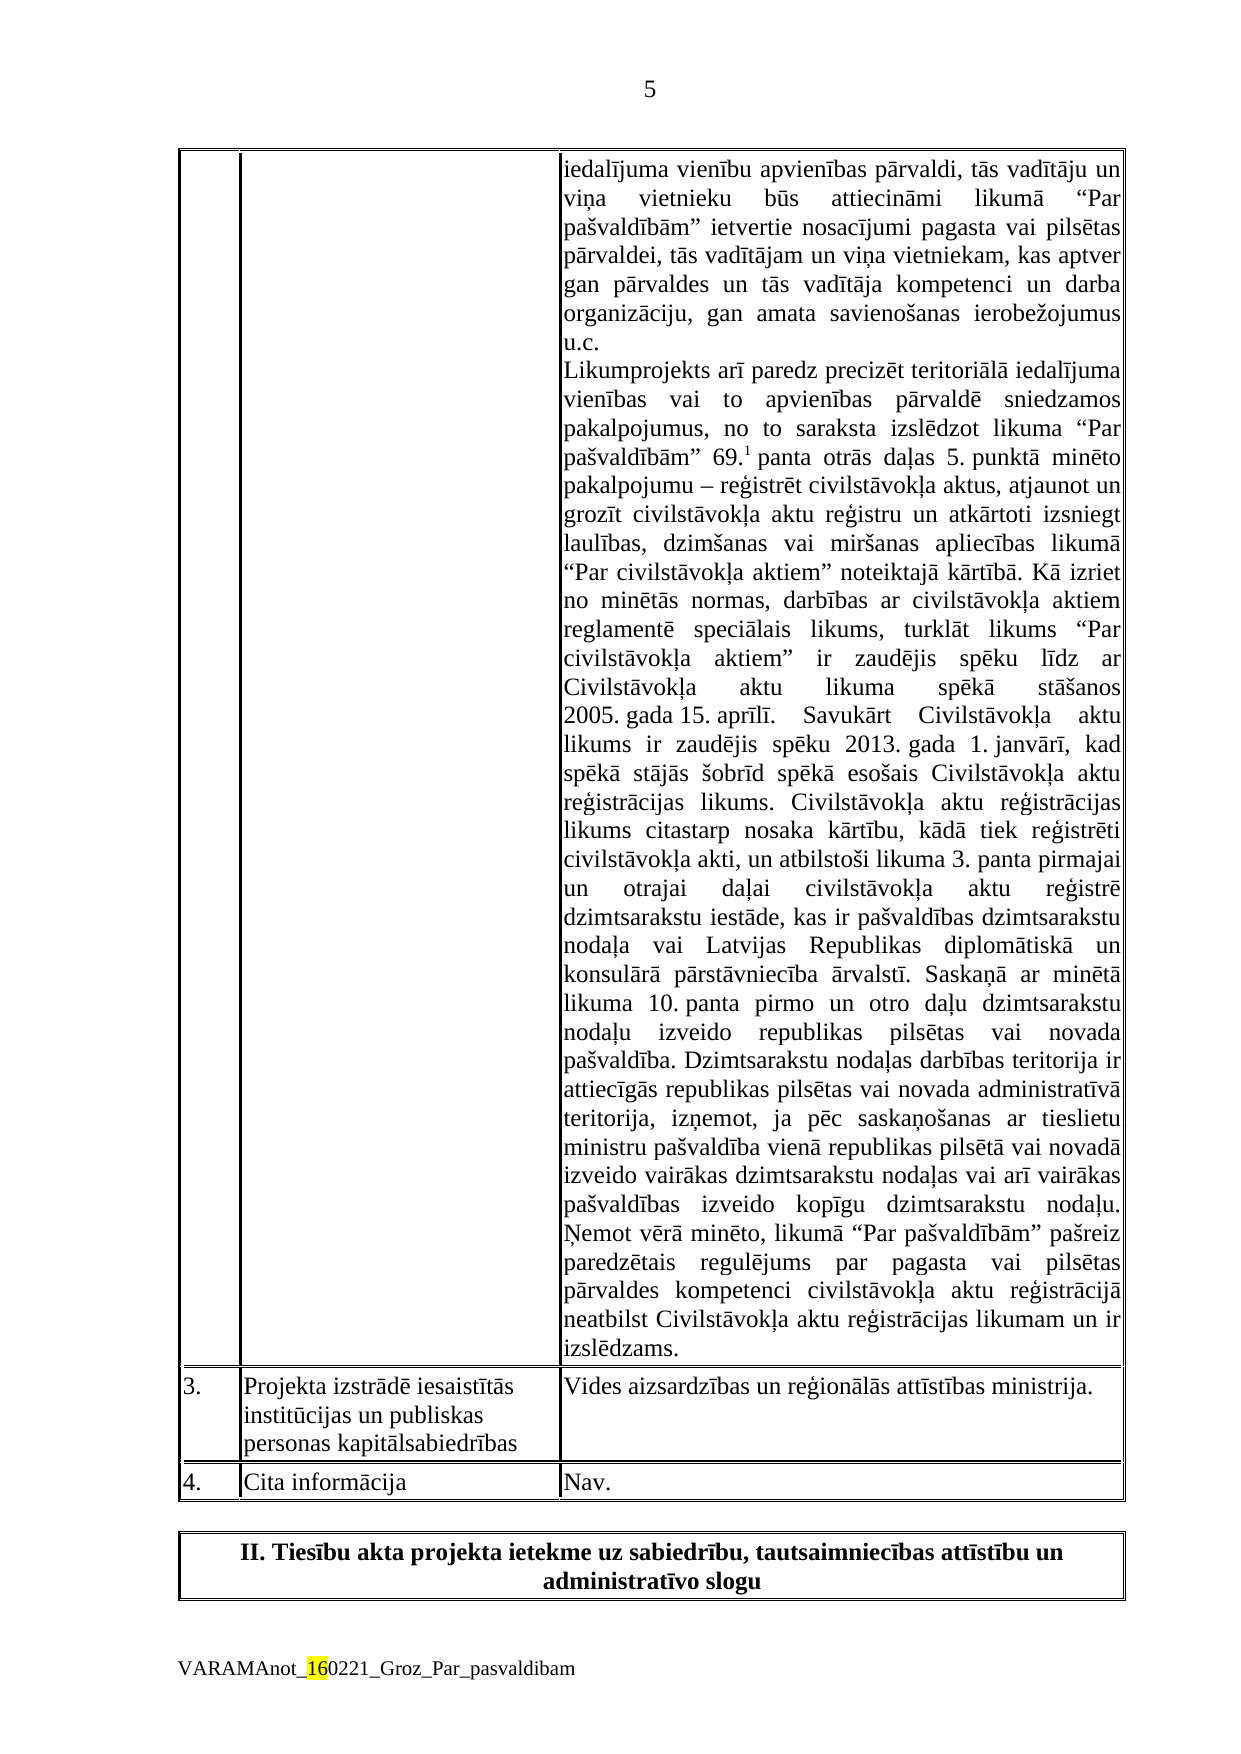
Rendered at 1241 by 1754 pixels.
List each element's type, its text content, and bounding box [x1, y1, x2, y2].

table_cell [240, 149, 560, 1365]
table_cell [560, 151, 1123, 1365]
table_cell 2. [180, 149, 240, 1365]
table_cell Projekta izstrādē iesaistītās institūcijas un publiskas personas kapitālsabiedrības [242, 1368, 559, 1460]
table_cell Vides aizsardzības un reģionālās attīstības ministrija. [560, 1365, 1124, 1460]
table_cell Cita informācija [240, 1464, 560, 1499]
table_cell 4. [181, 1460, 240, 1499]
table_cell 3. [180, 1365, 240, 1460]
table_header II. Tiesību akta projekta ietekme uz sabiedrību, tautsaimniecības attīstību un administratīvo slogu [181, 1534, 1123, 1598]
table_cell Nav. [560, 1460, 1123, 1499]
